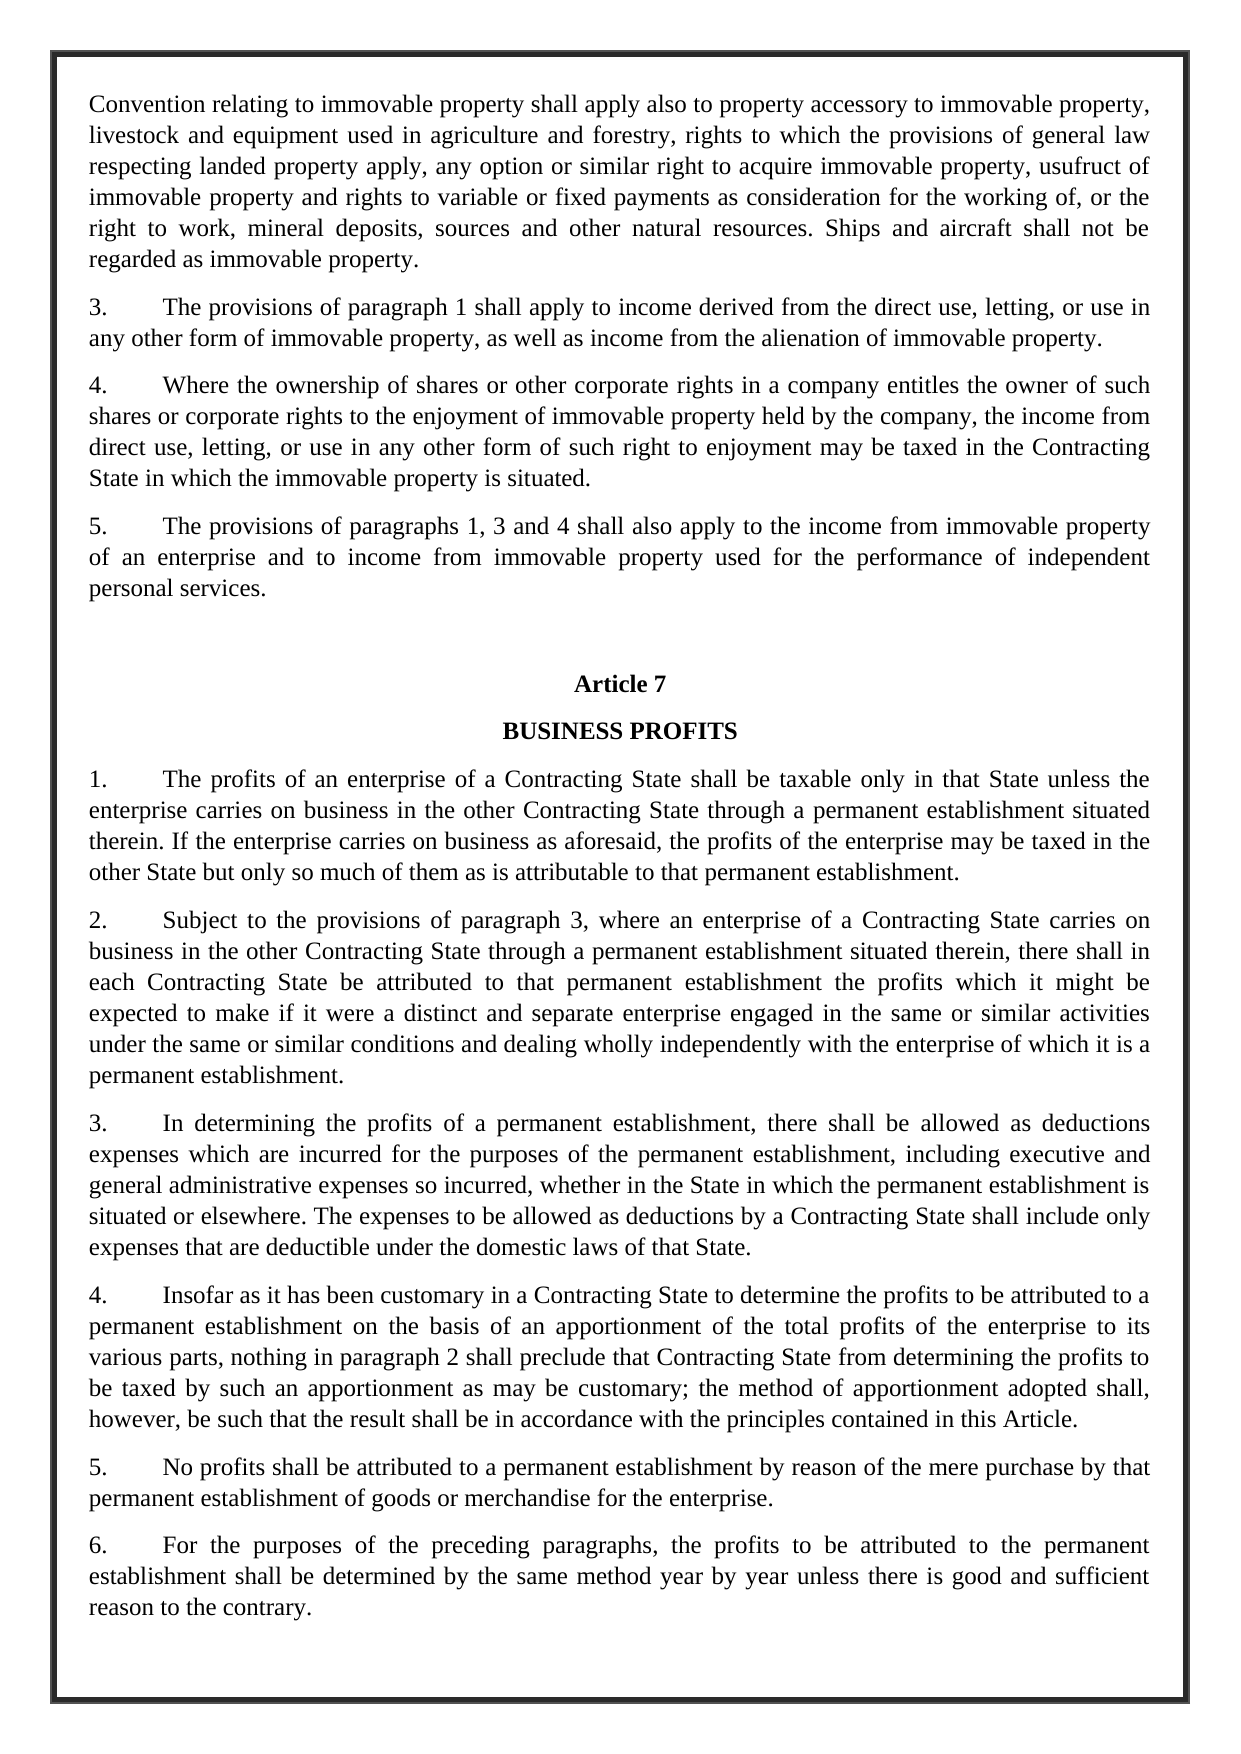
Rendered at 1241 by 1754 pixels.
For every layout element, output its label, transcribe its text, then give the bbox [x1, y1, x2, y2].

text BUSINESS PROFITS [89, 716, 1151, 745]
text 4. Insofar as it has been customary in a Contracting State to determine the profits to be attributed to a permanent establishment on the basis of an apportionment of the total profits of the enterprise to its various parts, nothing in paragraph 2 shall preclude that Contracting State from determining the profits to be taxed by such an apportionment as may be customary; the method of apportionment adopted shall, however, be such that the result shall be in accordance with the principles contained in this Article. [89, 1280, 1151, 1433]
text 5. No profits shall be attributed to a permanent establishment by reason of the mere purchase by that permanent establishment of goods or merchandise for the enterprise. [89, 1452, 1151, 1511]
text 5. The provisions of paragraphs 1, 3 and 4 shall also apply to the income from immovable property of an enterprise and to income from immovable property used for the performance of independent personal services. [89, 511, 1151, 602]
text 2. Subject to the provisions of paragraph 3, where an enterprise of a Contracting State carries on business in the other Contracting State through a permanent establishment situated therein, there shall in each Contracting State be attributed to that permanent establishment the profits which it might be expected to make if it were a distinct and separate enterprise engaged in the same or similar activities under the same or similar conditions and dealing wholly independently with the enterprise of which it is a permanent establishment. [89, 905, 1151, 1089]
text Article 7 [89, 669, 1151, 697]
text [89, 89, 1151, 273]
text 6. For the purposes of the preceding paragraphs, the profits to be attributed to the permanent establishment shall be determined by the same method year by year unless there is good and sufficient reason to the contrary. [89, 1530, 1151, 1621]
text 1. The profits of an enterprise of a Contracting State shall be taxable only in that State unless the enterprise carries on business in the other Contracting State through a permanent establishment situated therein. If the enterprise carries on business as aforesaid, the profits of the enterprise may be taxed in the other State but only so much of them as is attributable to that permanent establishment. [89, 764, 1151, 886]
text 3. The provisions of paragraph 1 shall apply to income derived from the direct use, letting, or use in any other form of immovable property, as well as income from the alienation of immovable property. [89, 292, 1151, 351]
text 3. In determining the profits of a permanent establishment, there shall be allowed as deductions expenses which are incurred for the purposes of the permanent establishment, including executive and general administrative expenses so incurred, whether in the State in which the permanent establishment is situated or elsewhere. The expenses to be allowed as deductions by a Contracting State shall include only expenses that are deductible under the domestic laws of that State. [89, 1108, 1151, 1261]
text 4. Where the ownership of shares or other corporate rights in a company entitles the owner of such shares or corporate rights to the enjoyment of immovable property held by the company, the income from direct use, letting, or use in any other form of such right to enjoyment may be taxed in the Contracting State in which the immovable property is situated. [89, 370, 1151, 492]
